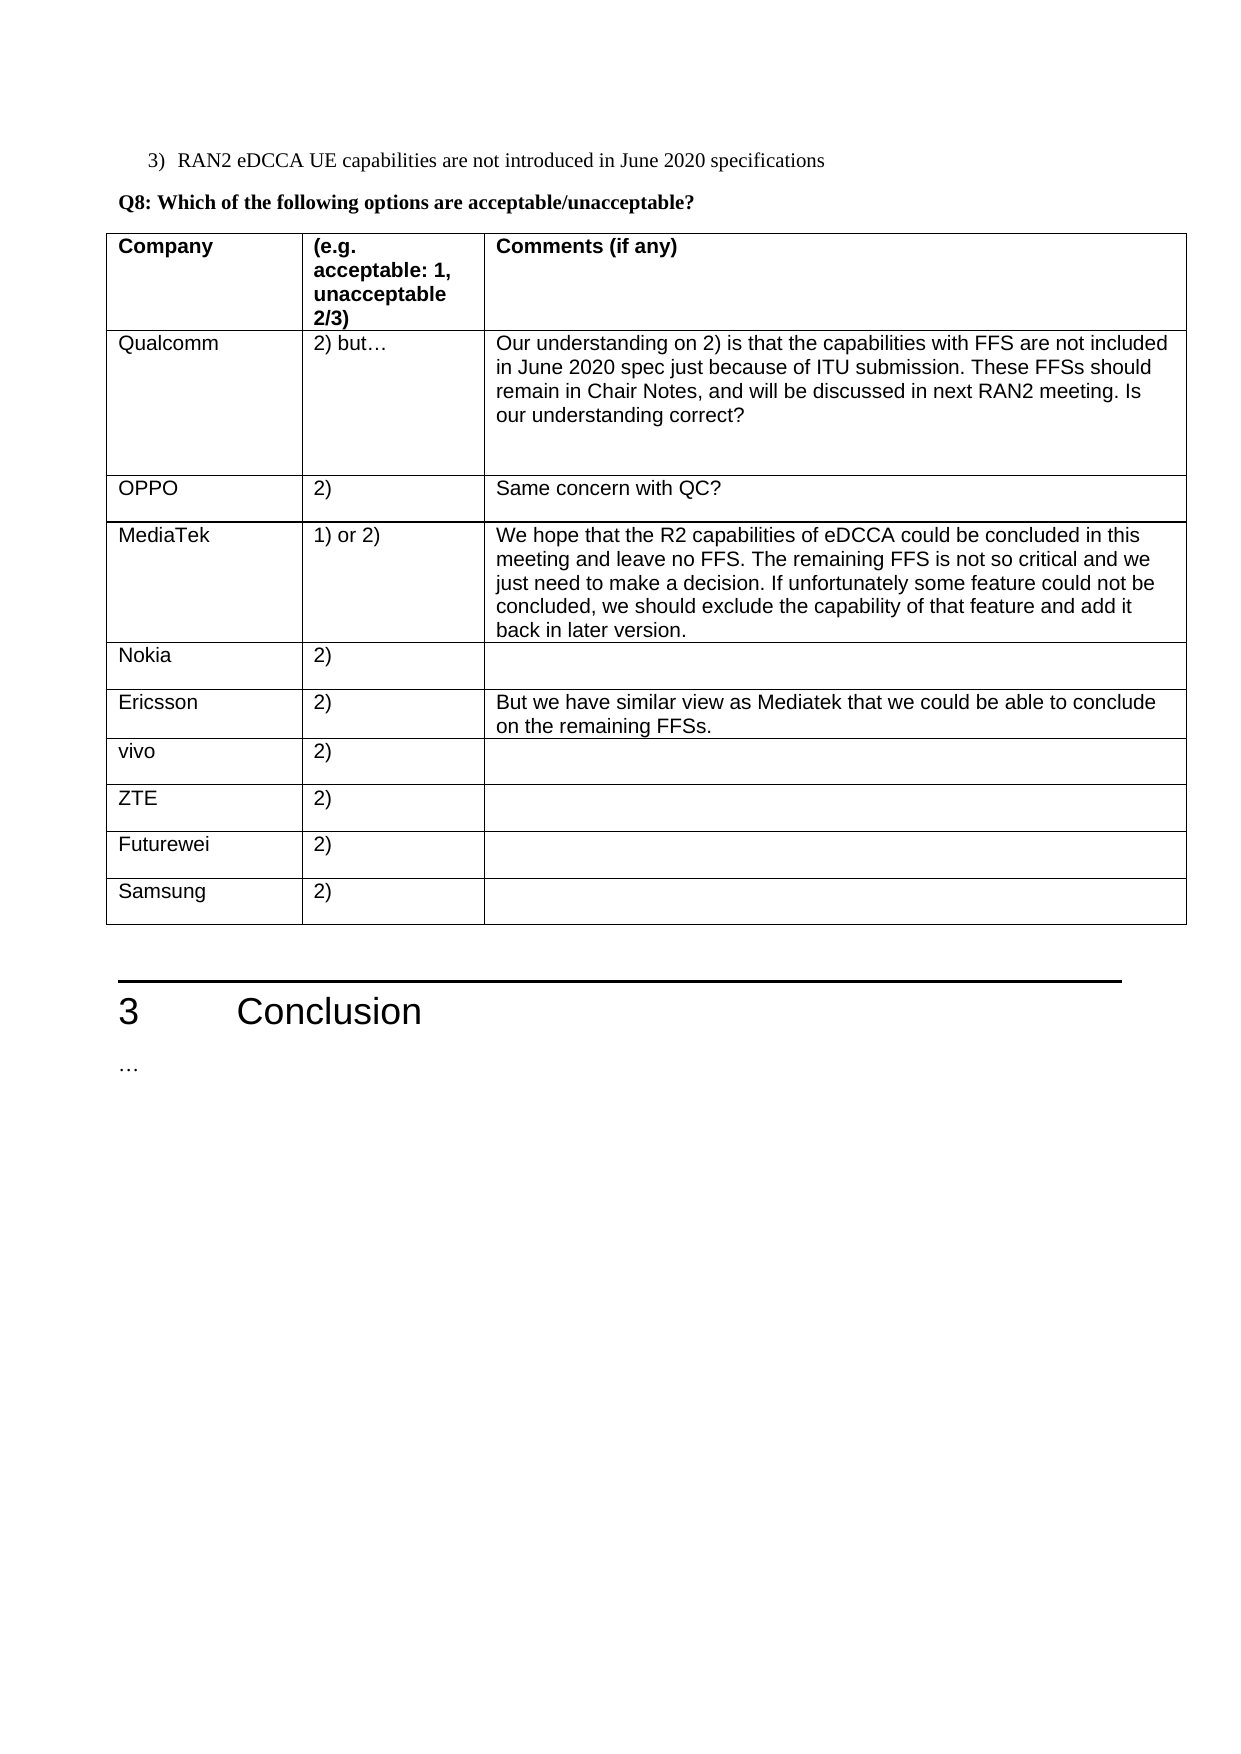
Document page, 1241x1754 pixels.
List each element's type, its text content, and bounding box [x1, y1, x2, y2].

table_cell We hope that the R2 capabilities of eDCCA could be concluded in this meeting and leave no FFS. The remaining FFS is not so critical and we just need to make a decision. If unfortunately some feature could not be concluded, we should exclude the capability of that feature and add it back in later version. [485, 523, 1186, 642]
table_cell vivo [107, 739, 302, 784]
table_cell 2) [303, 879, 484, 924]
subtitle 3 Conclusion [118, 983, 1122, 1033]
table_cell Nokia [107, 643, 302, 689]
table_cell 2) [303, 785, 484, 831]
table_cell 2) [303, 690, 484, 738]
table_header Company [107, 234, 302, 330]
table_cell 2) [303, 476, 484, 521]
text Q8: Which of the following options are acceptable/unacceptable? [118, 190, 1122, 214]
table_cell Futurewei [107, 832, 302, 877]
table_cell MediaTek [107, 523, 302, 642]
table_header (e.g. acceptable: 1, unacceptable 2/3) [303, 234, 484, 330]
table_cell Samsung [107, 879, 302, 924]
table_cell [485, 832, 1186, 877]
table_cell Ericsson [107, 690, 302, 738]
table_cell Same concern with QC? [485, 476, 1186, 521]
table_cell [485, 643, 1186, 689]
table_cell ZTE [107, 785, 302, 831]
table_cell OPPO [107, 476, 302, 521]
table_cell 2) but… [303, 331, 484, 475]
table_cell Qualcomm [107, 331, 302, 475]
table_cell Our understanding on 2) is that the capabilities with FFS are not included in June 2020 spec just because of ITU submission. These FFSs should remain in Chair Notes, and will be discussed in next RAN2 meeting. Is our understanding correct? [485, 331, 1186, 475]
table_cell 2) [303, 739, 484, 784]
table_header Comments (if any) [485, 234, 1186, 330]
table_cell 2) [303, 643, 484, 689]
text … [118, 1051, 1122, 1076]
table_cell [485, 879, 1186, 924]
table_cell [485, 785, 1186, 831]
table_cell 2) [303, 832, 484, 877]
table_cell But we have similar view as Mediatek that we could be able to conclude on the remaining FFSs. [485, 690, 1186, 738]
table_cell 1) or 2) [303, 523, 484, 642]
table_cell [485, 739, 1186, 784]
text 3) RAN2 eDCCA UE capabilities are not introduced in June 2020 specifications [148, 147, 1122, 172]
